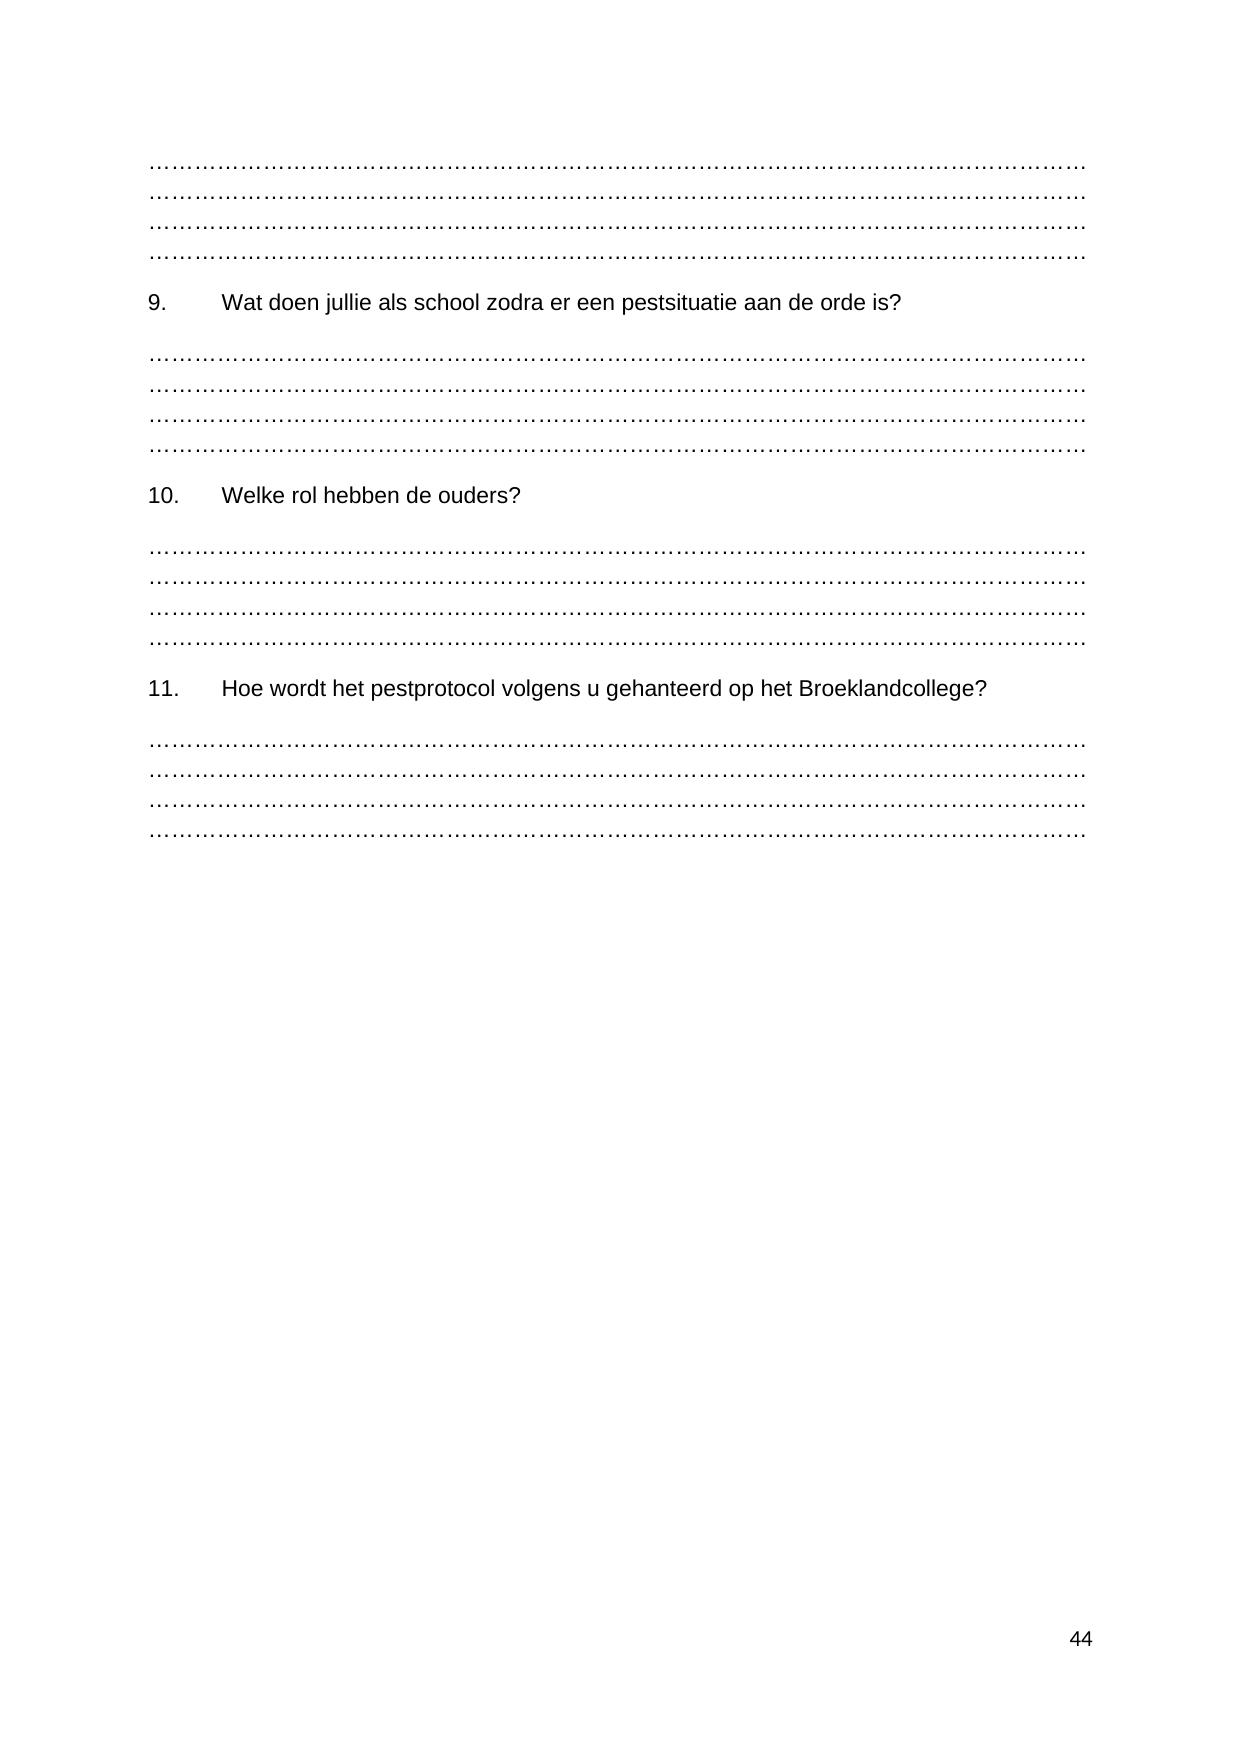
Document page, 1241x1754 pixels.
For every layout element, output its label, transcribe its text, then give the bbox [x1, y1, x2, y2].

text 11. Hoe wordt het pestprotocol volgens u gehanteerd op het Broeklandcollege? [148, 675, 1092, 701]
text 9. Wat doen jullie als school zodra er een pestsituatie aan de orde is? [148, 289, 1092, 316]
text 10. Welke rol hebben de ouders? [148, 482, 1092, 508]
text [148, 148, 1092, 265]
